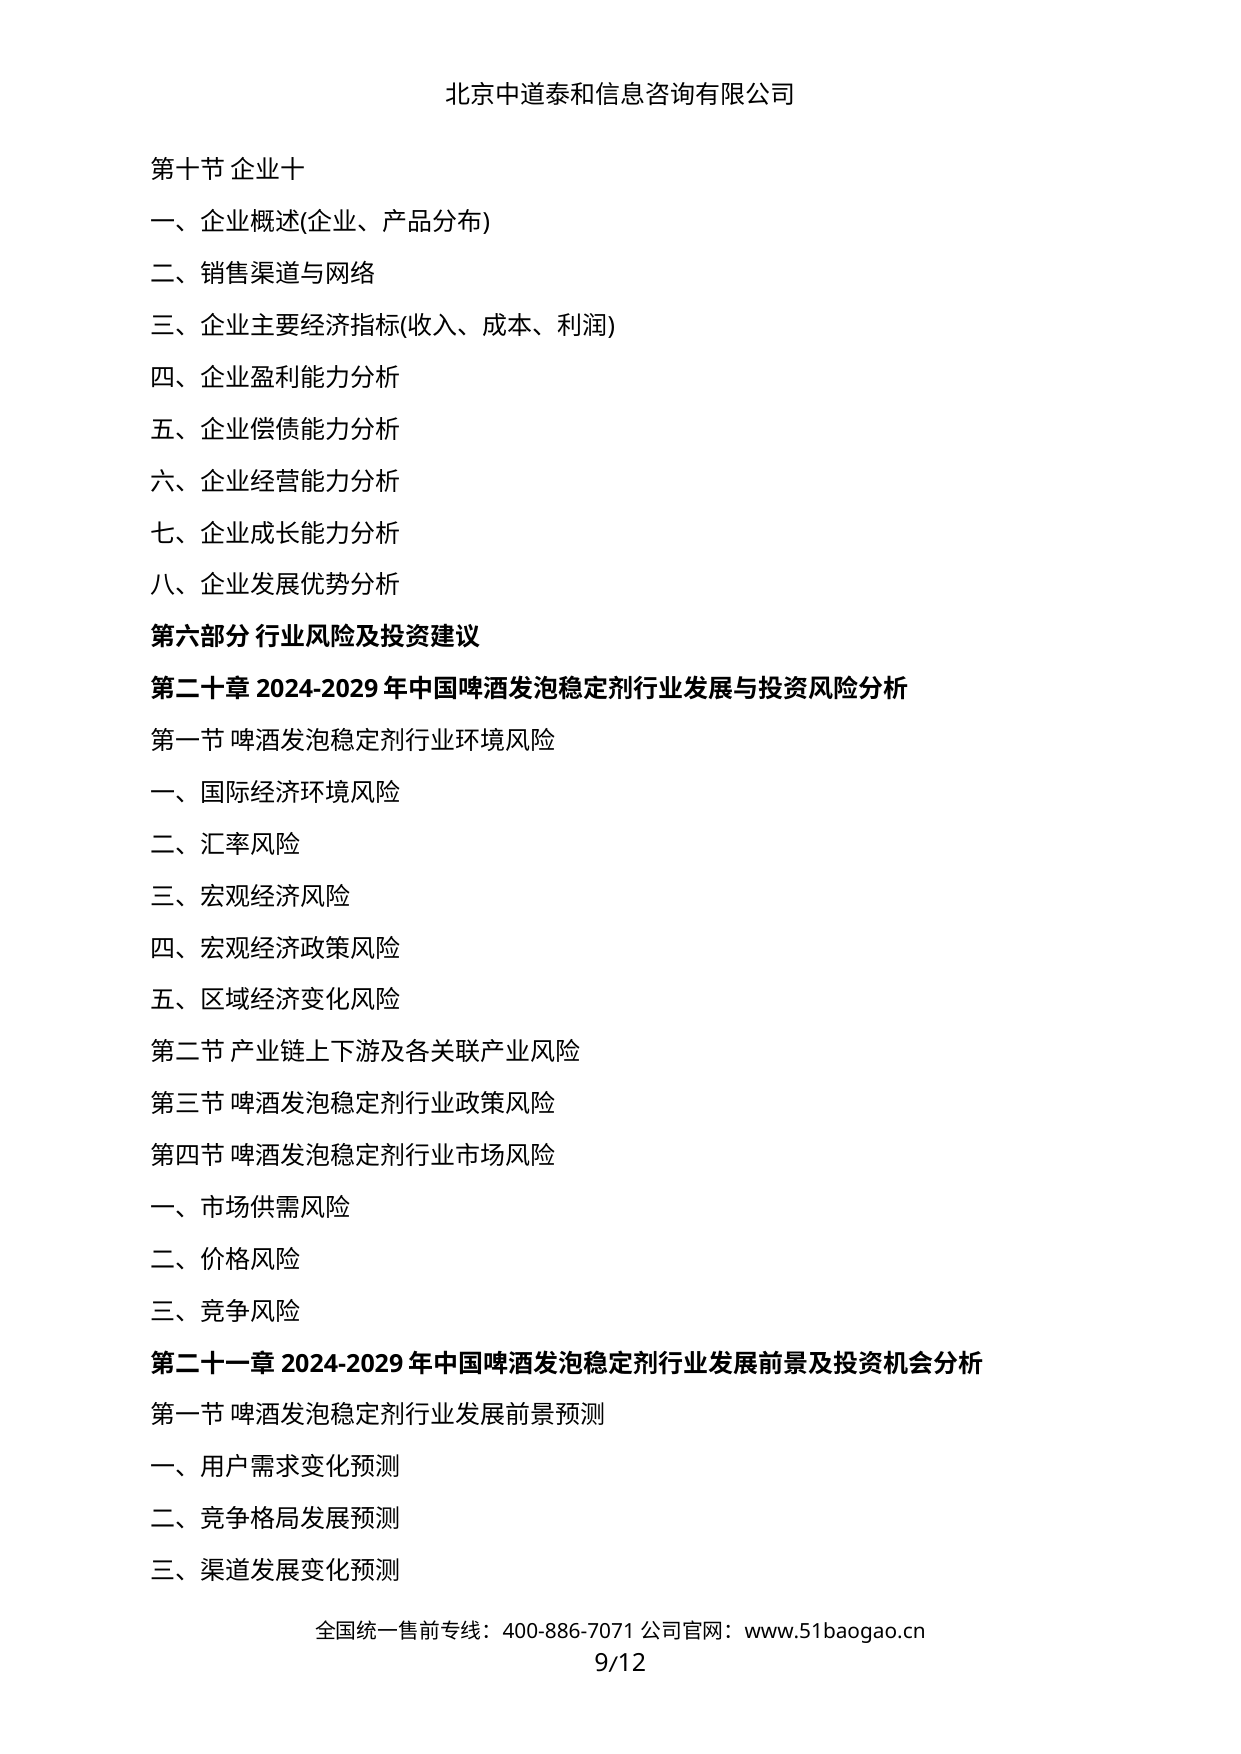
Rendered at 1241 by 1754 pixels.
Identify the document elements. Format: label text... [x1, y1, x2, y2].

text 二、价格风险 [150, 1239, 1090, 1276]
text 一、市场供需风险 [150, 1187, 1090, 1224]
text 二、竞争格局发展预测 [150, 1499, 1090, 1535]
text 二、销售渠道与网络 [150, 254, 1090, 290]
text 四、企业盈利能力分析 [150, 357, 1090, 394]
text 第二十章 2024-2029年中国啤酒发泡稳定剂行业发展与投资风险分析 [150, 669, 1090, 705]
text 一、国际经济环境风险 [150, 772, 1090, 809]
text 三、企业主要经济指标(收入、成本、利润) [150, 306, 1090, 342]
text 第六部分 行业风险及投资建议 [150, 617, 1090, 653]
text 第二十一章 2024-2029年中国啤酒发泡稳定剂行业发展前景及投资机会分析 [150, 1343, 1090, 1379]
text 五、区域经济变化风险 [150, 980, 1090, 1016]
text 第三节 啤酒发泡稳定剂行业政策风险 [150, 1084, 1090, 1120]
text 七、企业成长能力分析 [150, 513, 1090, 549]
text 第十节 企业十 [150, 150, 1090, 186]
text 三、宏观经济风险 [150, 876, 1090, 912]
text 五、企业偿债能力分析 [150, 409, 1090, 446]
text 三、竞争风险 [150, 1291, 1090, 1327]
text 第一节 啤酒发泡稳定剂行业环境风险 [150, 721, 1090, 757]
text 第四节 啤酒发泡稳定剂行业市场风险 [150, 1136, 1090, 1172]
text 一、用户需求变化预测 [150, 1447, 1090, 1483]
text 一、企业概述(企业、产品分布) [150, 202, 1090, 238]
text 四、宏观经济政策风险 [150, 928, 1090, 964]
text 第二节 产业链上下游及各关联产业风险 [150, 1032, 1090, 1068]
text 第一节 啤酒发泡稳定剂行业发展前景预测 [150, 1395, 1090, 1431]
text 六、企业经营能力分析 [150, 461, 1090, 497]
text 二、汇率风险 [150, 824, 1090, 861]
text 三、渠道发展变化预测 [150, 1551, 1090, 1587]
text 八、企业发展优势分析 [150, 565, 1090, 601]
